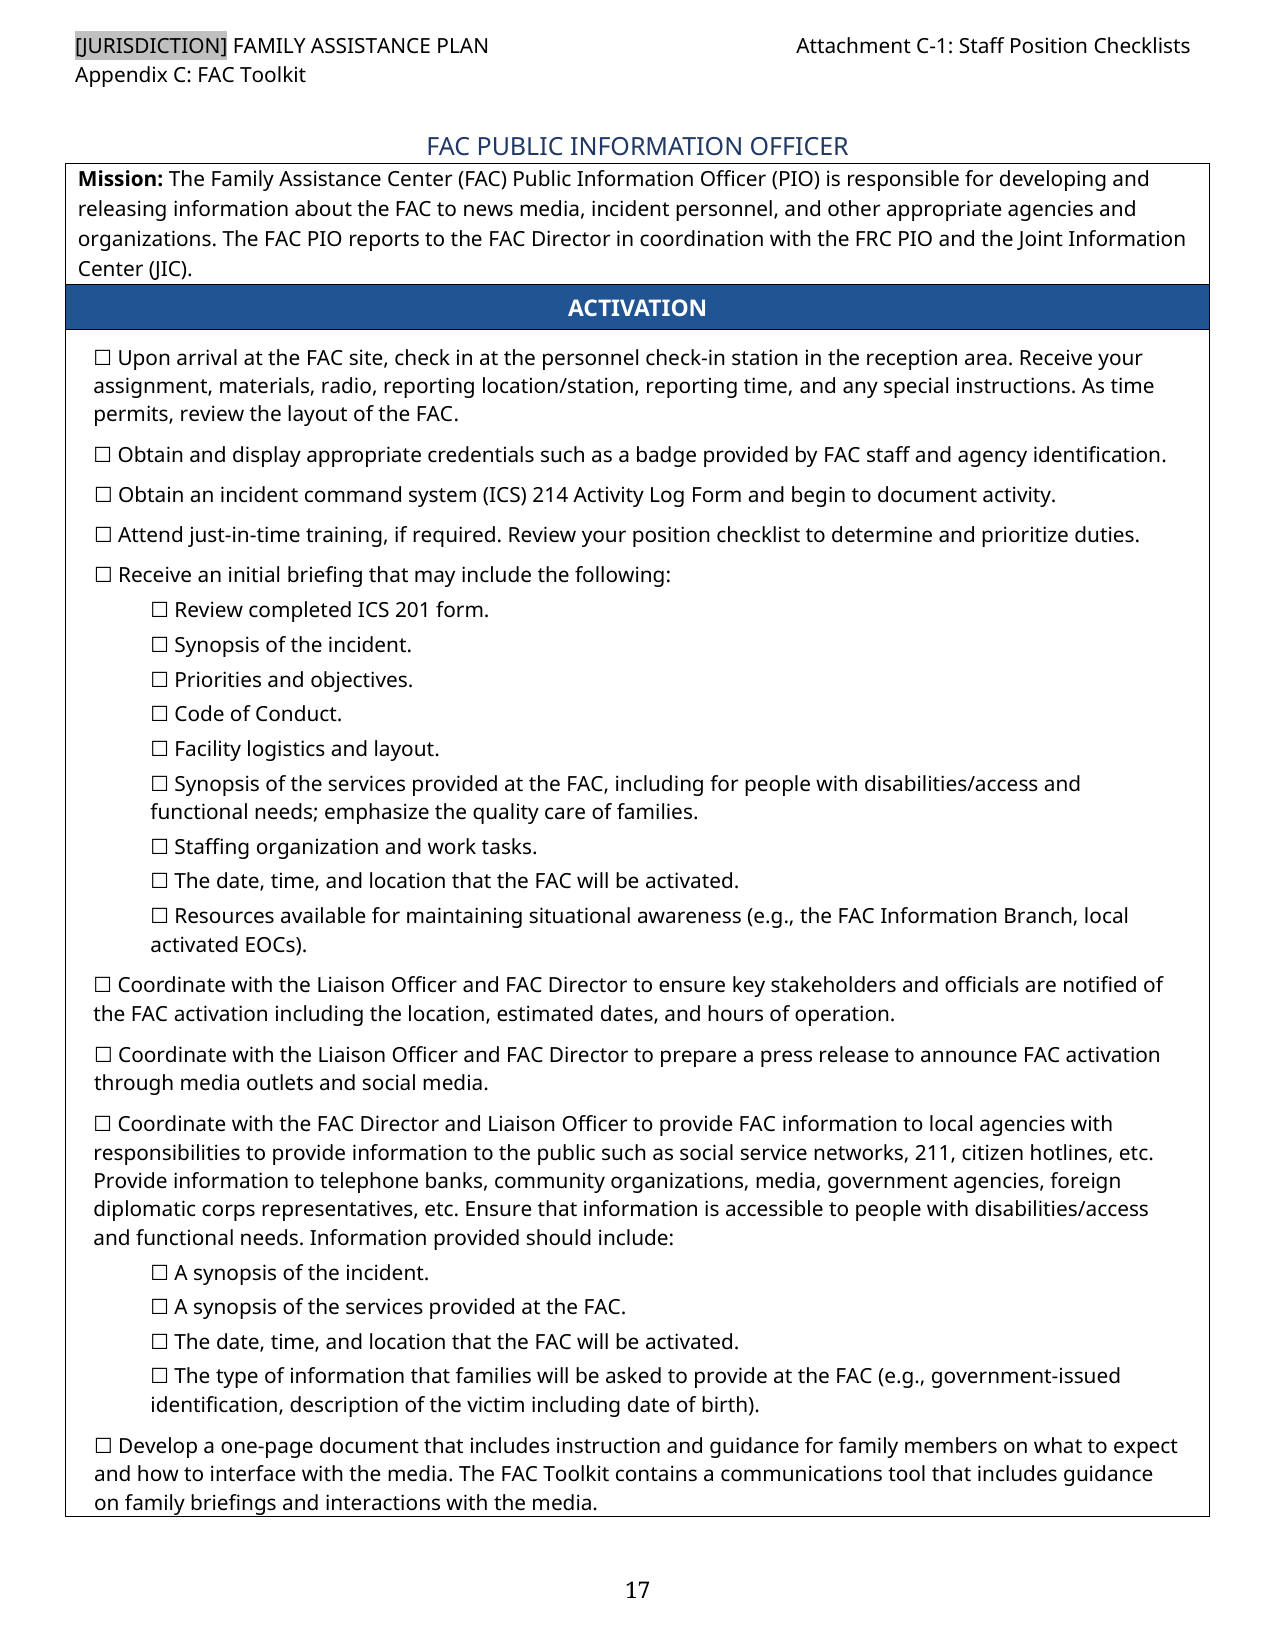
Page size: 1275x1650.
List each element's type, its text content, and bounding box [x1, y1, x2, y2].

table_header Mission: The Family Assistance Center (FAC) Public Information Officer (PIO) is responsible for developing and releasing information about the FAC to news media, incident personnel, and other appropriate agencies and organizations. The FAC PIO reports to the FAC Director in coordination with the FRC PIO and the Joint Information Center (JIC). [66, 164, 1209, 284]
subtitle FAC PUBLIC INFORMATION OFFICER [75, 129, 1200, 163]
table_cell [66, 330, 1209, 1516]
table_cell ACTIVATION [66, 285, 1209, 329]
